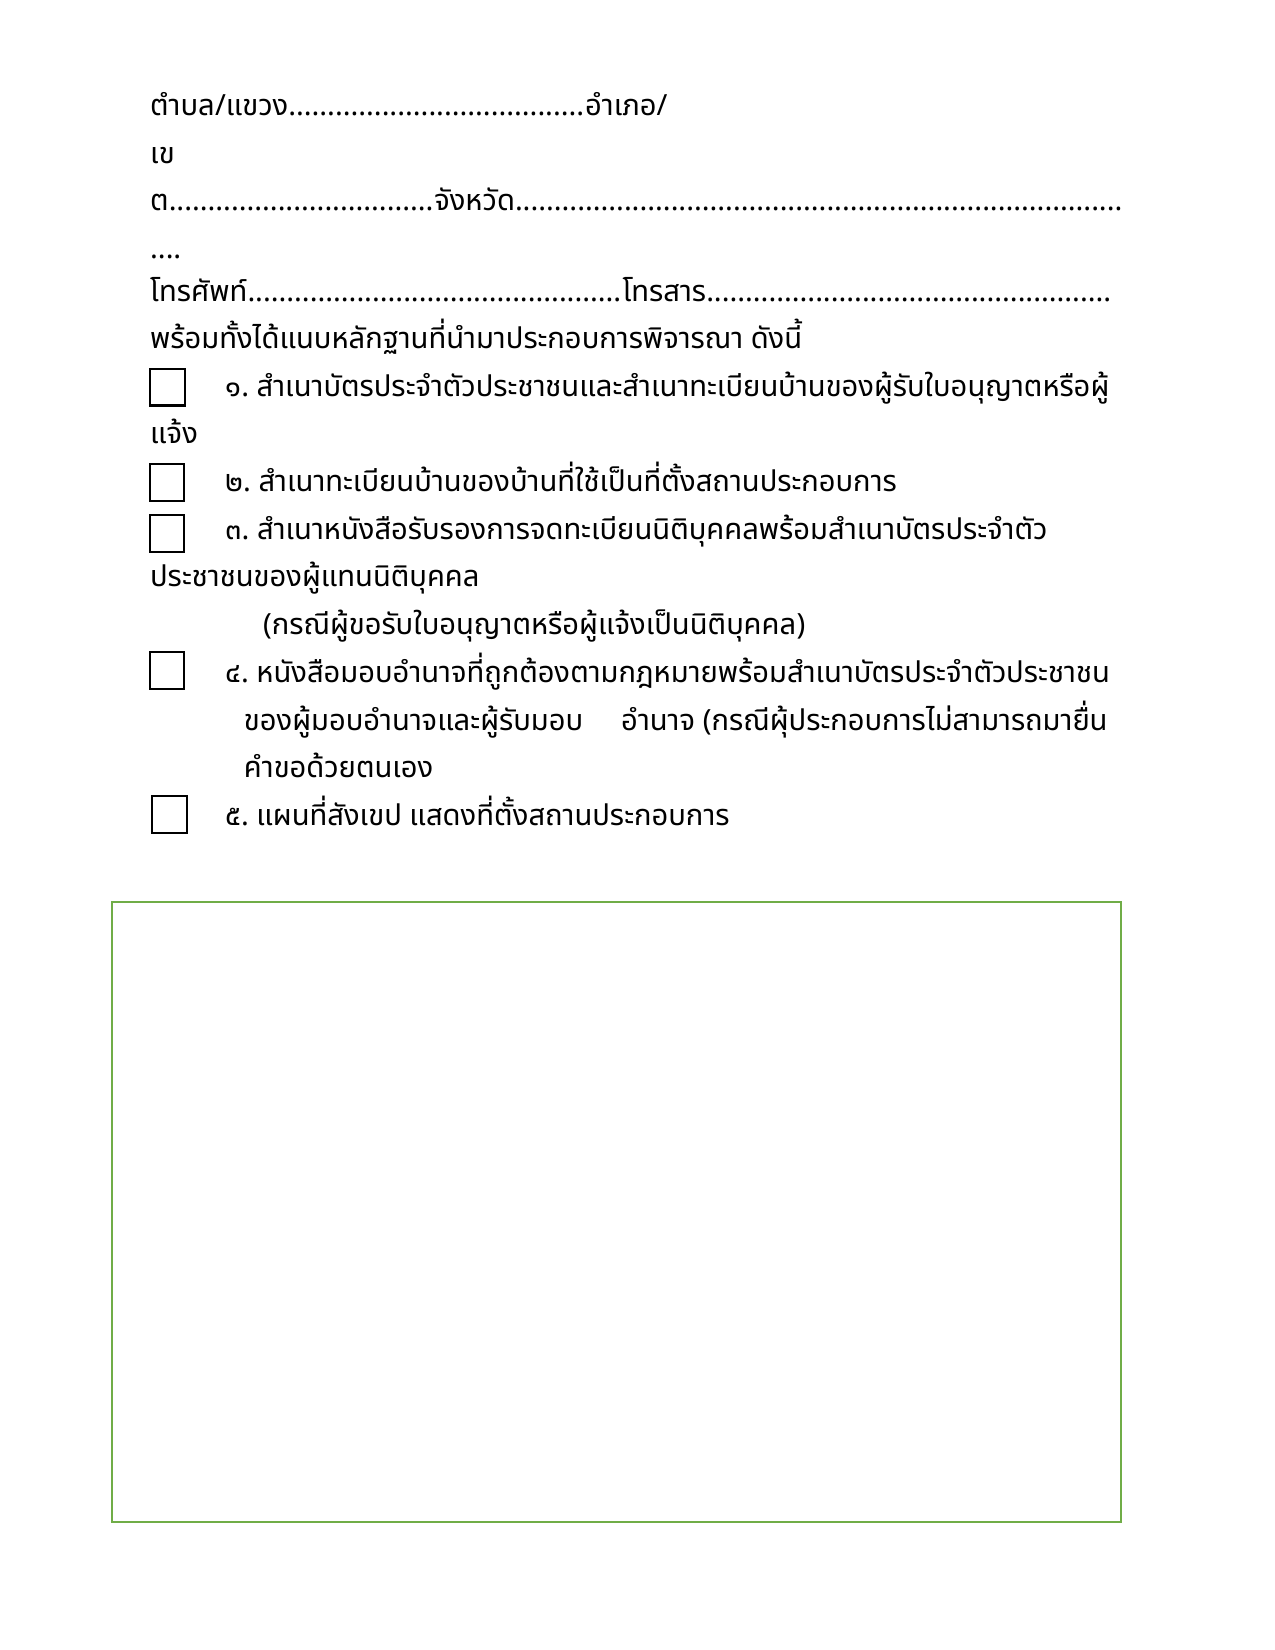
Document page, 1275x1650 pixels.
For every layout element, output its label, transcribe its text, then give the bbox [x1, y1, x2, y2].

text ๓. สำเนาหนังสือรับรองการจดทะเบียนนิติบุคคลพร้อมสำเนาบัตรประจำตัวประชาชนของผู้แทนนิติบุคคล [150, 508, 1125, 600]
text ๔. หนังสือมอบอำนาจที่ถูกต้องตามกฎหมายพร้อมสำเนาบัตรประจำตัวประชาชนของผู้มอบอำนาจและผู้รับมอบ อำนาจ (กรณีผุ้ประกอบการไม่สามารถมายื่นคำขอด้วยตนเอง [225, 651, 1125, 791]
text ๒. สำเนาทะเบียนบ้านของบ้านที่ใช้เป็นที่ตั้งสถานประกอบการ [150, 460, 1125, 504]
text ตำบล/แขวง......................................อำเภอ/เขต..................................จังหวัด.................................................................................. [150, 84, 1125, 267]
text พร้อมทั้งได้แนบหลักฐานที่นำมาประกอบการพิจารณา ดังนี้ [150, 318, 1125, 362]
text ๕. แผนที่สังเขป แสดงที่ตั้งสถานประกอบการ [225, 794, 1125, 838]
text โทรศัพท์................................................โทรสาร.................................................... [150, 270, 1125, 314]
text (กรณีผู้ขอรับใบอนุญาตหรือผู้แจ้งเป็นนิติบุคคล) [150, 603, 1125, 648]
text ๑. สำเนาบัตรประจำตัวประชาชนและสำเนาทะเบียนบ้านของผู้รับใบอนุญาตหรือผู้แจ้ง [150, 365, 1125, 457]
